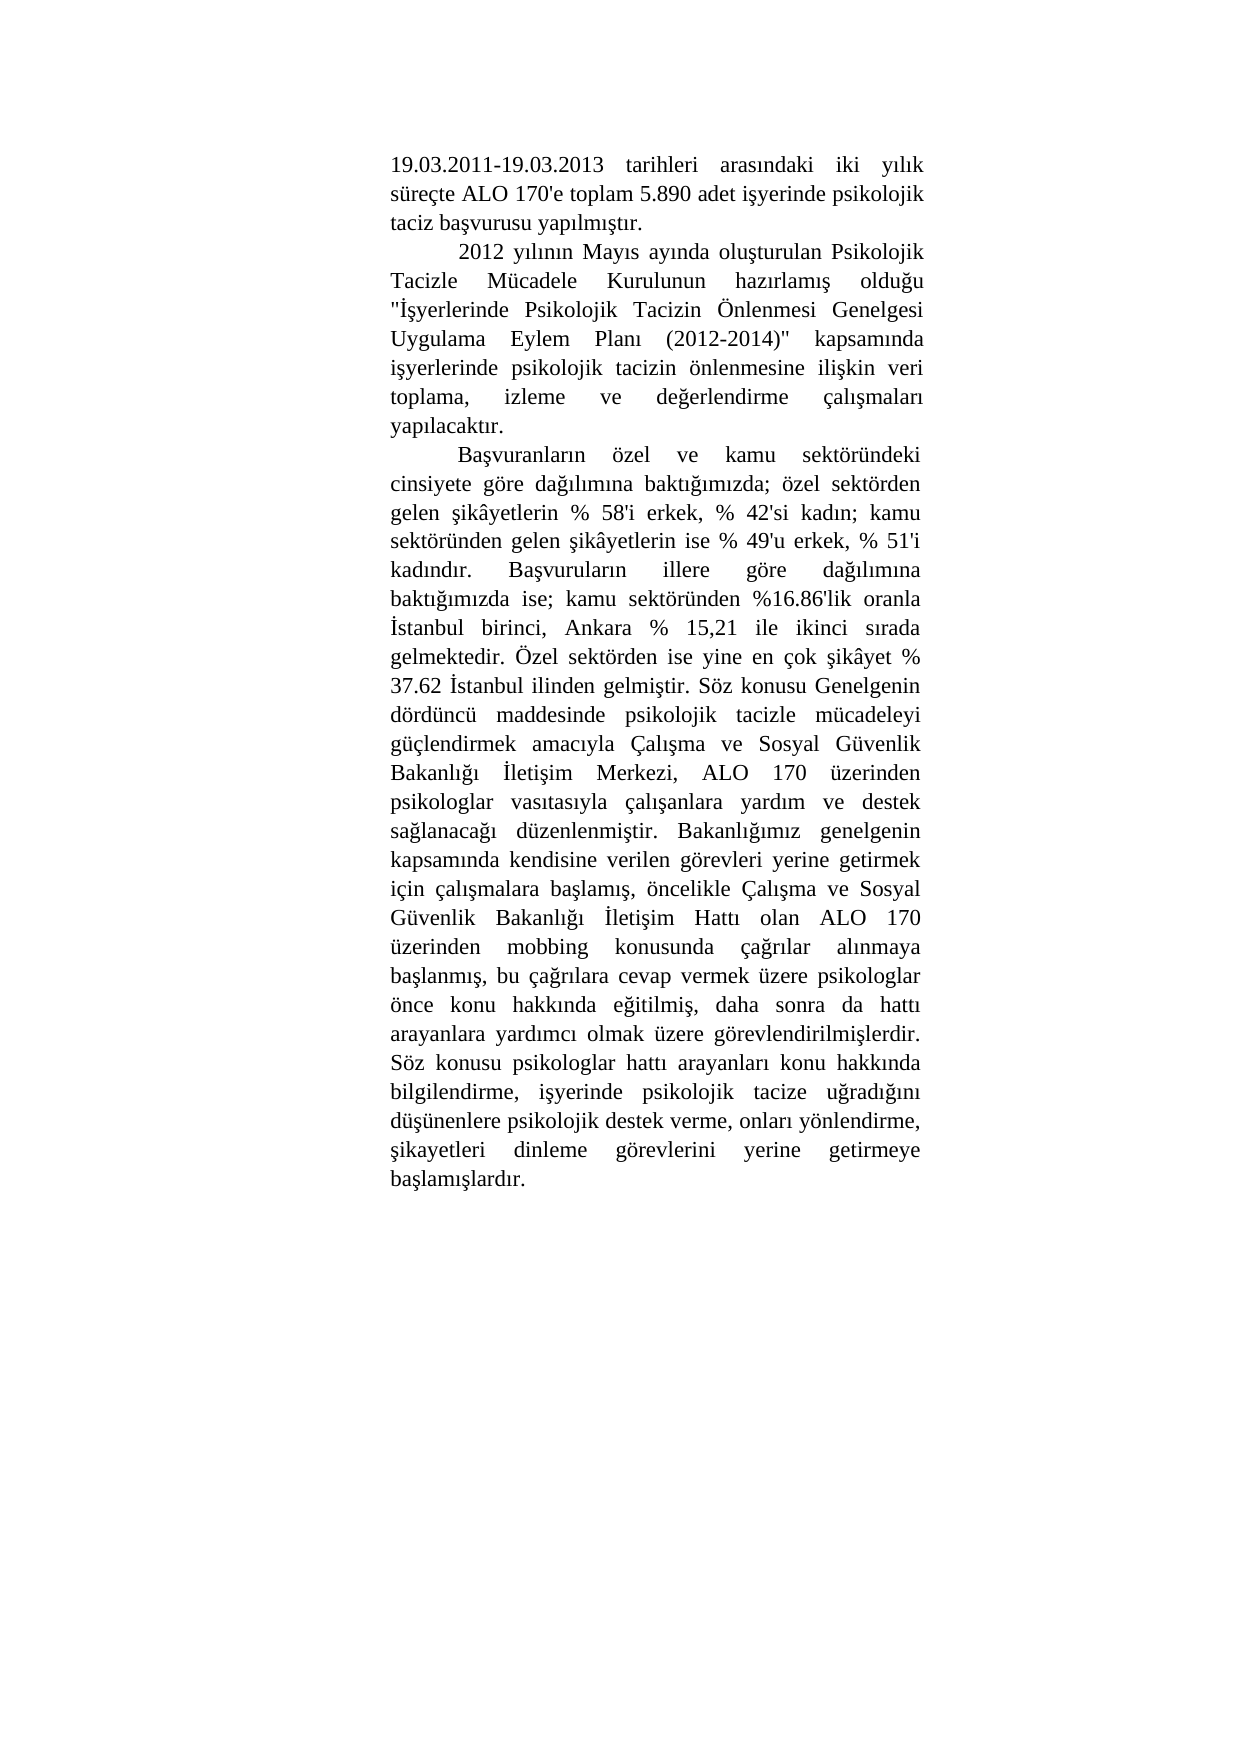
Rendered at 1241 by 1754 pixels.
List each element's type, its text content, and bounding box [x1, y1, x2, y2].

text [390, 149, 924, 236]
text 2012 yılının Mayıs ayında oluşturulan Psikolojik Tacizle Mücadele Kurulunun hazırlamış olduğu "İşyerlerinde Psikolojik Tacizin Önlenmesi Genelgesi Uygulama Eylem Planı (2012-2014)" kapsamında işyerlerinde psikolojik tacizin önlenmesine ilişkin veri toplama, izleme ve değerlendirme çalışmaları yapılacaktır. [390, 236, 924, 439]
text Başvuranların özel ve kamu sektöründeki cinsiyete göre dağılımına baktığımızda; özel sektörden gelen şikâyetlerin % 58'i erkek, % 42'si kadın; kamu sektöründen gelen şikâyetlerin ise % 49'u erkek, % 51'i kadındır. Başvuruların illere göre dağılımına baktığımızda ise; kamu sektöründen %16.86'lik oranla İstanbul birinci, Ankara % 15,21 ile ikinci sırada gelmektedir. Özel sektörden ise yine en çok şikâyet % 37.62 İstanbul ilinden gelmiştir. Söz konusu Genelgenin dördüncü maddesinde psikolojik tacizle mücadeleyi güçlendirmek amacıyla Çalışma ve Sosyal Güvenlik Bakanlığı İletişim Merkezi, ALO 170 üzerinden psikologlar vasıtasıyla çalışanlara yardım ve destek sağlanacağı düzenlenmiştir. Bakanlığımız genelgenin kapsamında kendisine verilen görevleri yerine getirmek için çalışmalara başlamış, öncelikle Çalışma ve Sosyal Güvenlik Bakanlığı İletişim Hattı olan ALO 170 üzerinden mobbing konusunda çağrılar alınmaya başlanmış, bu çağrılara cevap vermek üzere psikologlar önce konu hakkında eğitilmiş, daha sonra da hattı arayanlara yardımcı olmak üzere görevlendirilmişlerdir. Söz konusu psikologlar hattı arayanları konu hakkında bilgilendirme, işyerinde psikolojik tacize uğradığını düşünenlere psikolojik destek verme, onları yönlendirme, şikayetleri dinleme görevlerini yerine getirmeye başlamışlardır. [390, 439, 921, 1192]
